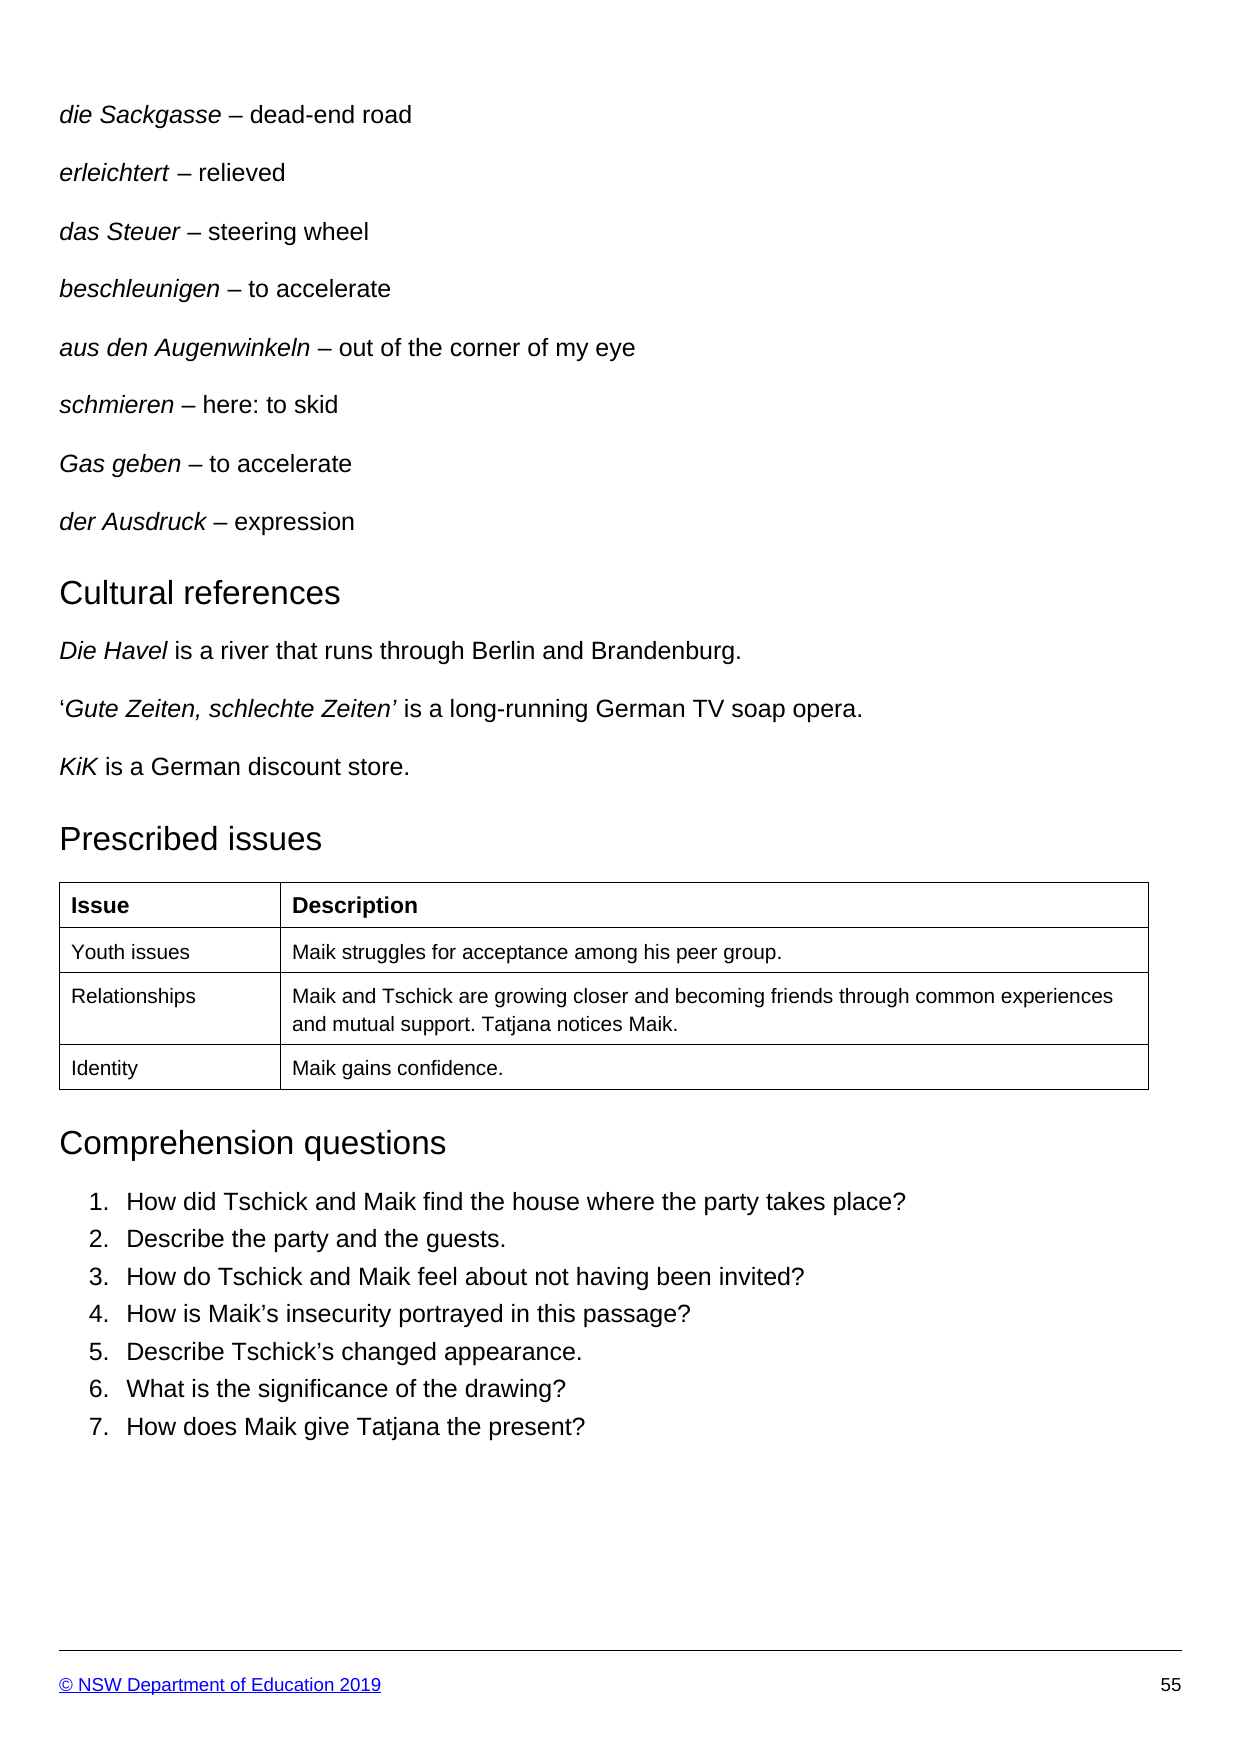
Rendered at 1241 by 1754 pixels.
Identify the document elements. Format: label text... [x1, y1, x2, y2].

table_cell Identity [60, 1045, 280, 1088]
subtitle Comprehension questions [59, 1123, 1181, 1161]
text Gas geben – to accelerate [59, 448, 1181, 477]
text schmieren – here: to skid [59, 391, 1181, 419]
table_header Issue [60, 883, 280, 927]
table_cell Maik gains confidence. [281, 1045, 1148, 1088]
list Describe Tschick’s changed appearance. [88, 1336, 1181, 1365]
list Describe the party and the guests. [88, 1224, 1181, 1253]
subtitle Prescribed issues [59, 819, 1181, 857]
text erleichtert – relieved [59, 158, 1181, 187]
text beschleunigen – to accelerate [59, 274, 1181, 303]
subtitle Cultural references [59, 573, 1181, 611]
table_cell Maik struggles for acceptance among his peer group. [281, 928, 1148, 972]
table_cell Relationships [60, 973, 280, 1044]
list How do Tschick and Maik feel about not having been invited? [88, 1261, 1181, 1290]
list How did Tschick and Maik find the house where the party takes place? [88, 1186, 1181, 1215]
text ‘Gute Zeiten, schlechte Zeiten’ is a long-running German TV soap opera. [59, 694, 1181, 723]
list What is the significance of the drawing? [88, 1374, 1181, 1403]
text KiK is a German discount store. [59, 752, 1181, 781]
list How is Maik’s insecurity portrayed in this passage? [88, 1299, 1181, 1328]
text Die Havel is a river that runs through Berlin and Brandenburg. [59, 636, 1181, 665]
table_cell Maik and Tschick are growing closer and becoming friends through common experiences and mutual support. Tatjana notices Maik. [281, 973, 1148, 1044]
table_cell Youth issues [60, 928, 280, 972]
table_header Description [281, 883, 1148, 927]
text aus den Augenwinkeln – out of the corner of my eye [59, 332, 1181, 361]
text der Ausdruck – expression [59, 507, 1181, 535]
list How does Maik give Tatjana the present? [88, 1411, 1181, 1440]
text das Steuer – steering wheel [59, 216, 1181, 245]
text die Sackgasse – dead-end road [59, 100, 1181, 129]
